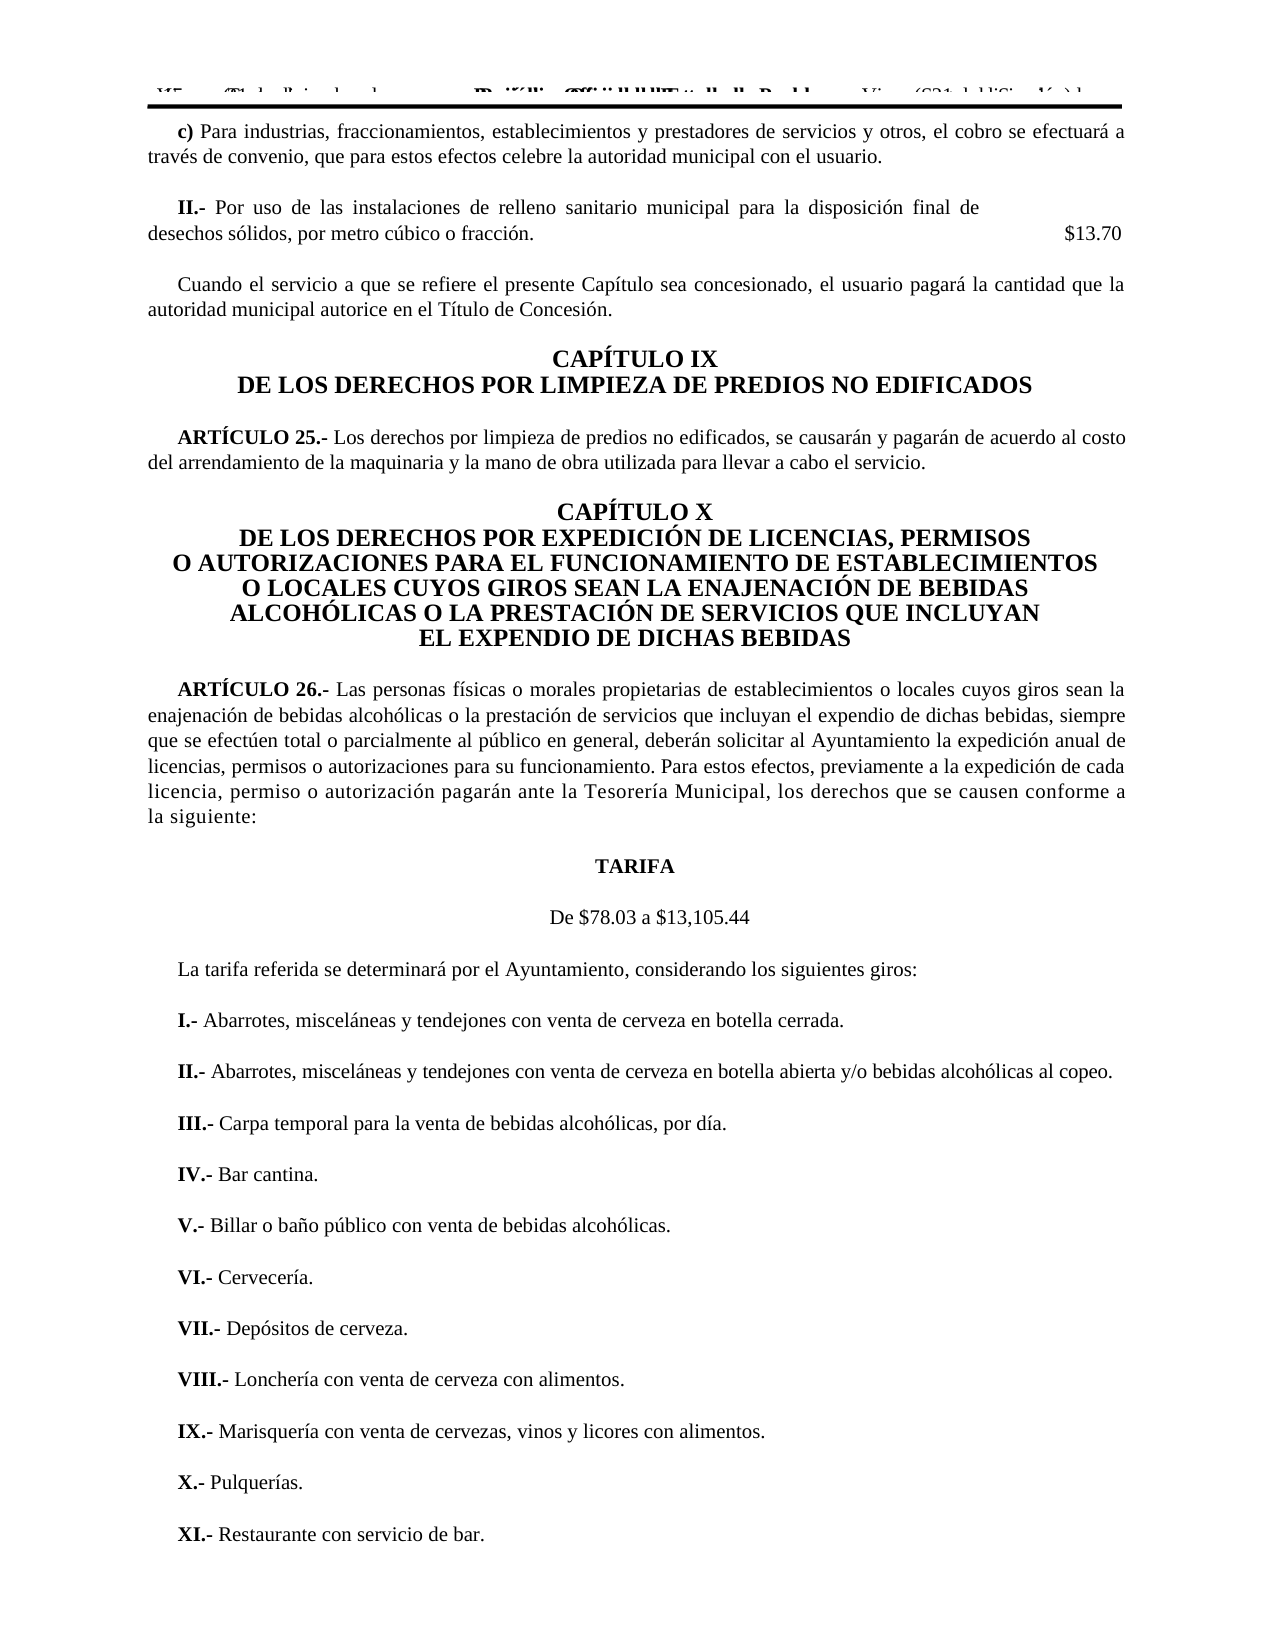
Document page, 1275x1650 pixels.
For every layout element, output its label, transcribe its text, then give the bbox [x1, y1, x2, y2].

text ARTÍCULO 25.- Los derechos por limpieza de predios no edificados, se causarán y pagarán de acuerdo al costo del arrendamiento de la maquinaria y la mano de obra utilizada para llevar a cabo el servicio. [148, 424, 1126, 474]
text desechos sólidos, por metro cúbico o fracción. $13.70 [144, 221, 1125, 244]
text X.- Pulquerías. [177, 1470, 1133, 1494]
text O LOCALES CUYOS GIROS SEAN LA ENAJENACIÓN DE BEBIDAS [238, 576, 1032, 601]
text CAPÍTULO X [553, 497, 717, 526]
text De $78.03 a $13,105.44 [546, 905, 753, 929]
text II.- Abarrotes, misceláneas y tendejones con venta de cerveza en botella abierta y/o bebidas alcohólicas al copeo. [177, 1059, 1133, 1083]
text ARTÍCULO 26.- Las personas físicas o morales propietarias de establecimientos o locales cuyos giros sean la enajenación de bebidas alcohólicas o la prestación de servicios que incluyan el expendio de dichas bebidas, siempre que se efectúen total o parcialmente al público en general, deberán solicitar al Ayuntamiento la expedición anual de licencias, permisos o autorizaciones para su funcionamiento. Para estos efectos, previamente a la expedición de cada licencia, permiso o autorización pagarán ante la Tesorería Municipal, los derechos que se causen conforme a la siguiente: [148, 677, 1126, 828]
text XI.- Restaurante con servicio de bar. [177, 1521, 1133, 1546]
text DE LOS DERECHOS POR LIMPIEZA DE PREDIOS NO EDIFICADOS [233, 373, 1036, 398]
text IX.- Marisquería con venta de cervezas, vinos y licores con alimentos. [177, 1419, 1133, 1443]
text TARIFA [591, 854, 678, 878]
text CAPÍTULO IX [548, 344, 722, 373]
text Cuando el servicio a que se refiere el presente Capítulo sea concesionado, el usuario pagará la cantidad que la autoridad municipal autorice en el Título de Concesión. [148, 272, 1126, 321]
text VI.- Cervecería. [177, 1265, 1133, 1289]
text III.- Carpa temporal para la venta de bebidas alcohólicas, por día. [177, 1111, 1133, 1135]
text DE LOS DERECHOS POR EXPEDICIÓN DE LICENCIAS, PERMISOS [235, 526, 1035, 551]
text VII.- Depósitos de cerveza. [177, 1316, 1133, 1340]
text O AUTORIZACIONES PARA EL FUNCIONAMIENTO DE ESTABLECIMIENTOS [172, 551, 1133, 576]
text II.- Por uso de las instalaciones de relleno sanitario municipal para la disposición final de [177, 195, 1133, 219]
text La tarifa referida se determinará por el Ayuntamiento, considerando los siguientes giros: [177, 957, 1133, 981]
text V.- Billar o baño público con venta de bebidas alcohólicas. [177, 1213, 1133, 1237]
text EL EXPENDIO DE DICHAS BEBIDAS [415, 626, 854, 651]
text IV.- Bar cantina. [177, 1162, 1133, 1186]
text VIII.- Lonchería con venta de cerveza con alimentos. [177, 1367, 1133, 1391]
text c) Para industrias, fraccionamientos, establecimientos y prestadores de servicios y otros, el cobro se efectuará a través de convenio, que para estos efectos celebre la autoridad municipal con el usuario. [148, 119, 1126, 168]
text I.- Abarrotes, misceláneas y tendejones con venta de cerveza en botella cerrada. [177, 1008, 1133, 1032]
text ALCOHÓLICAS O LA PRESTACIÓN DE SERVICIOS QUE INCLUYAN [226, 601, 1044, 626]
